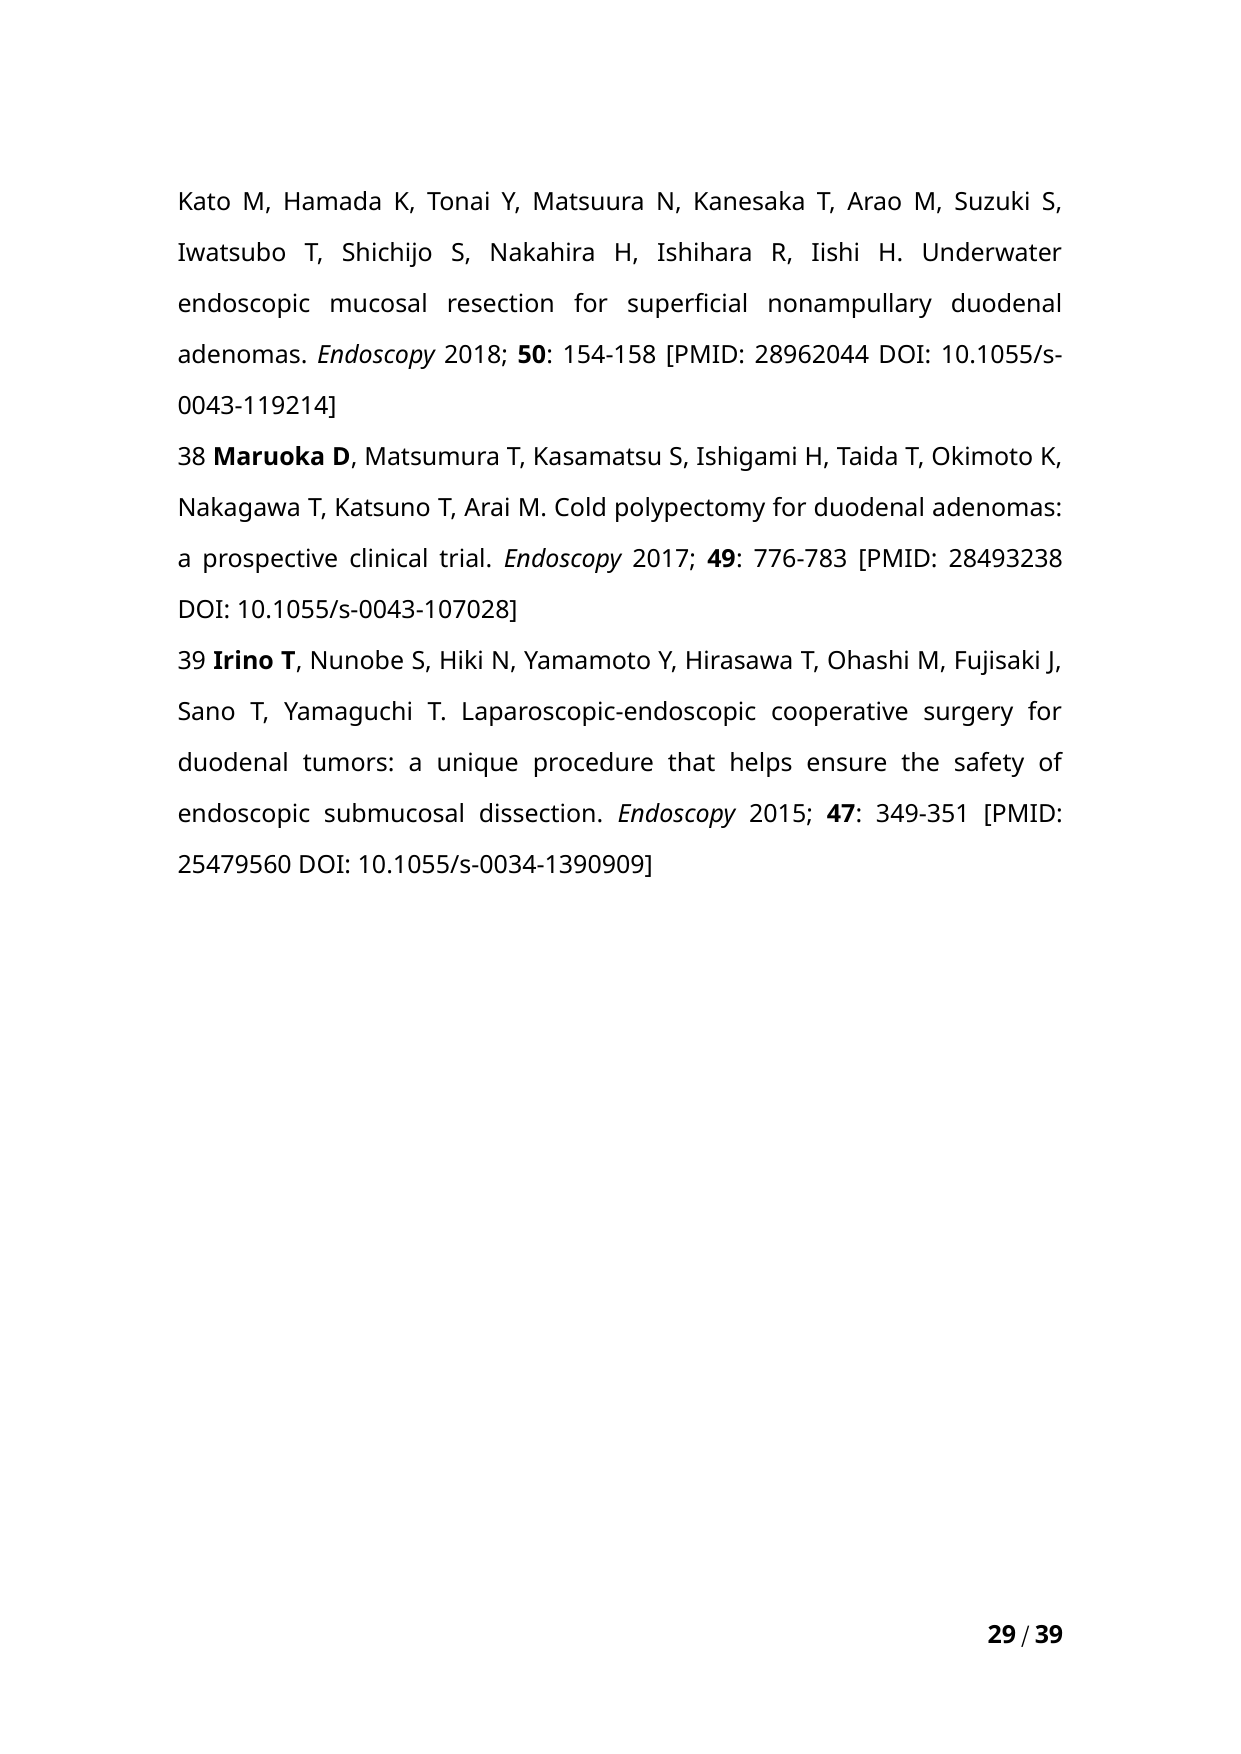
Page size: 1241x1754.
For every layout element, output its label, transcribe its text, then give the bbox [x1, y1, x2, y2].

text 39 Irino T, Nunobe S, Hiki N, Yamamoto Y, Hirasawa T, Ohashi M, Fujisaki J, Sano T, Yamaguchi T. Laparoscopic-endoscopic cooperative surgery for duodenal tumors: a unique procedure that helps ensure the safety of endoscopic submucosal dissection. Endoscopy 2015; 47: 349-351 [PMID: 25479560 DOI: 10.1055/s-0034-1390909] [177, 643, 1063, 881]
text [177, 183, 1063, 421]
text 38 Maruoka D, Matsumura T, Kasamatsu S, Ishigami H, Taida T, Okimoto K, Nakagawa T, Katsuno T, Arai M. Cold polypectomy for duodenal adenomas: a prospective clinical trial. Endoscopy 2017; 49: 776-783 [PMID: 28493238 DOI: 10.1055/s-0043-107028] [177, 438, 1063, 626]
